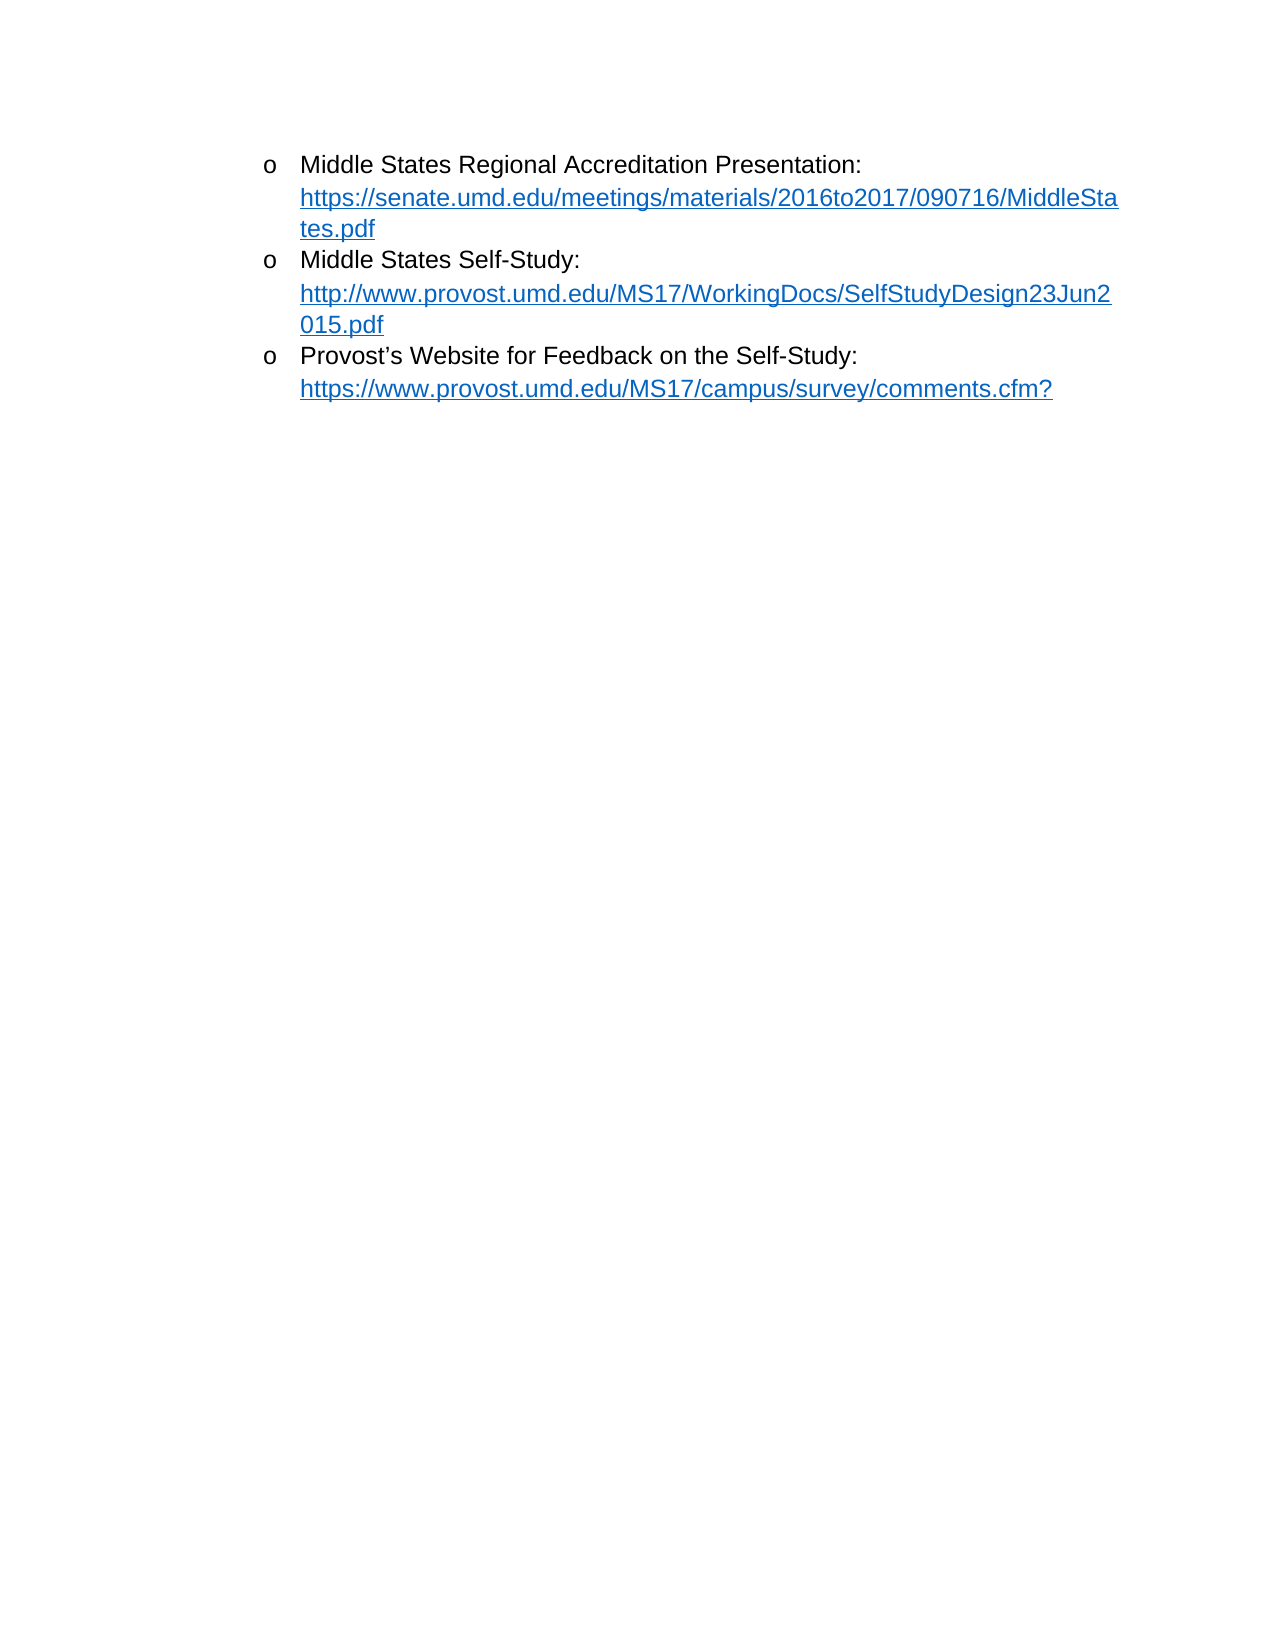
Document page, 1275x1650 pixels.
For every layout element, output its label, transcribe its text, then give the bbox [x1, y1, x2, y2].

list Middle States Self-Study: http://www.provost.umd.edu/MS17/WorkingDocs/SelfStudyDesign23Jun2015.pdf [262, 245, 1125, 338]
list Provost’s Website for Feedback on the Self-Study: https://www.provost.umd.edu/MS17/campus/survey/comments.cfm? [262, 341, 1125, 403]
list Middle States Regional Accreditation Presentation: https://senate.umd.edu/meetings/materials/2016to2017/090716/MiddleStates.pdf [262, 150, 1125, 243]
